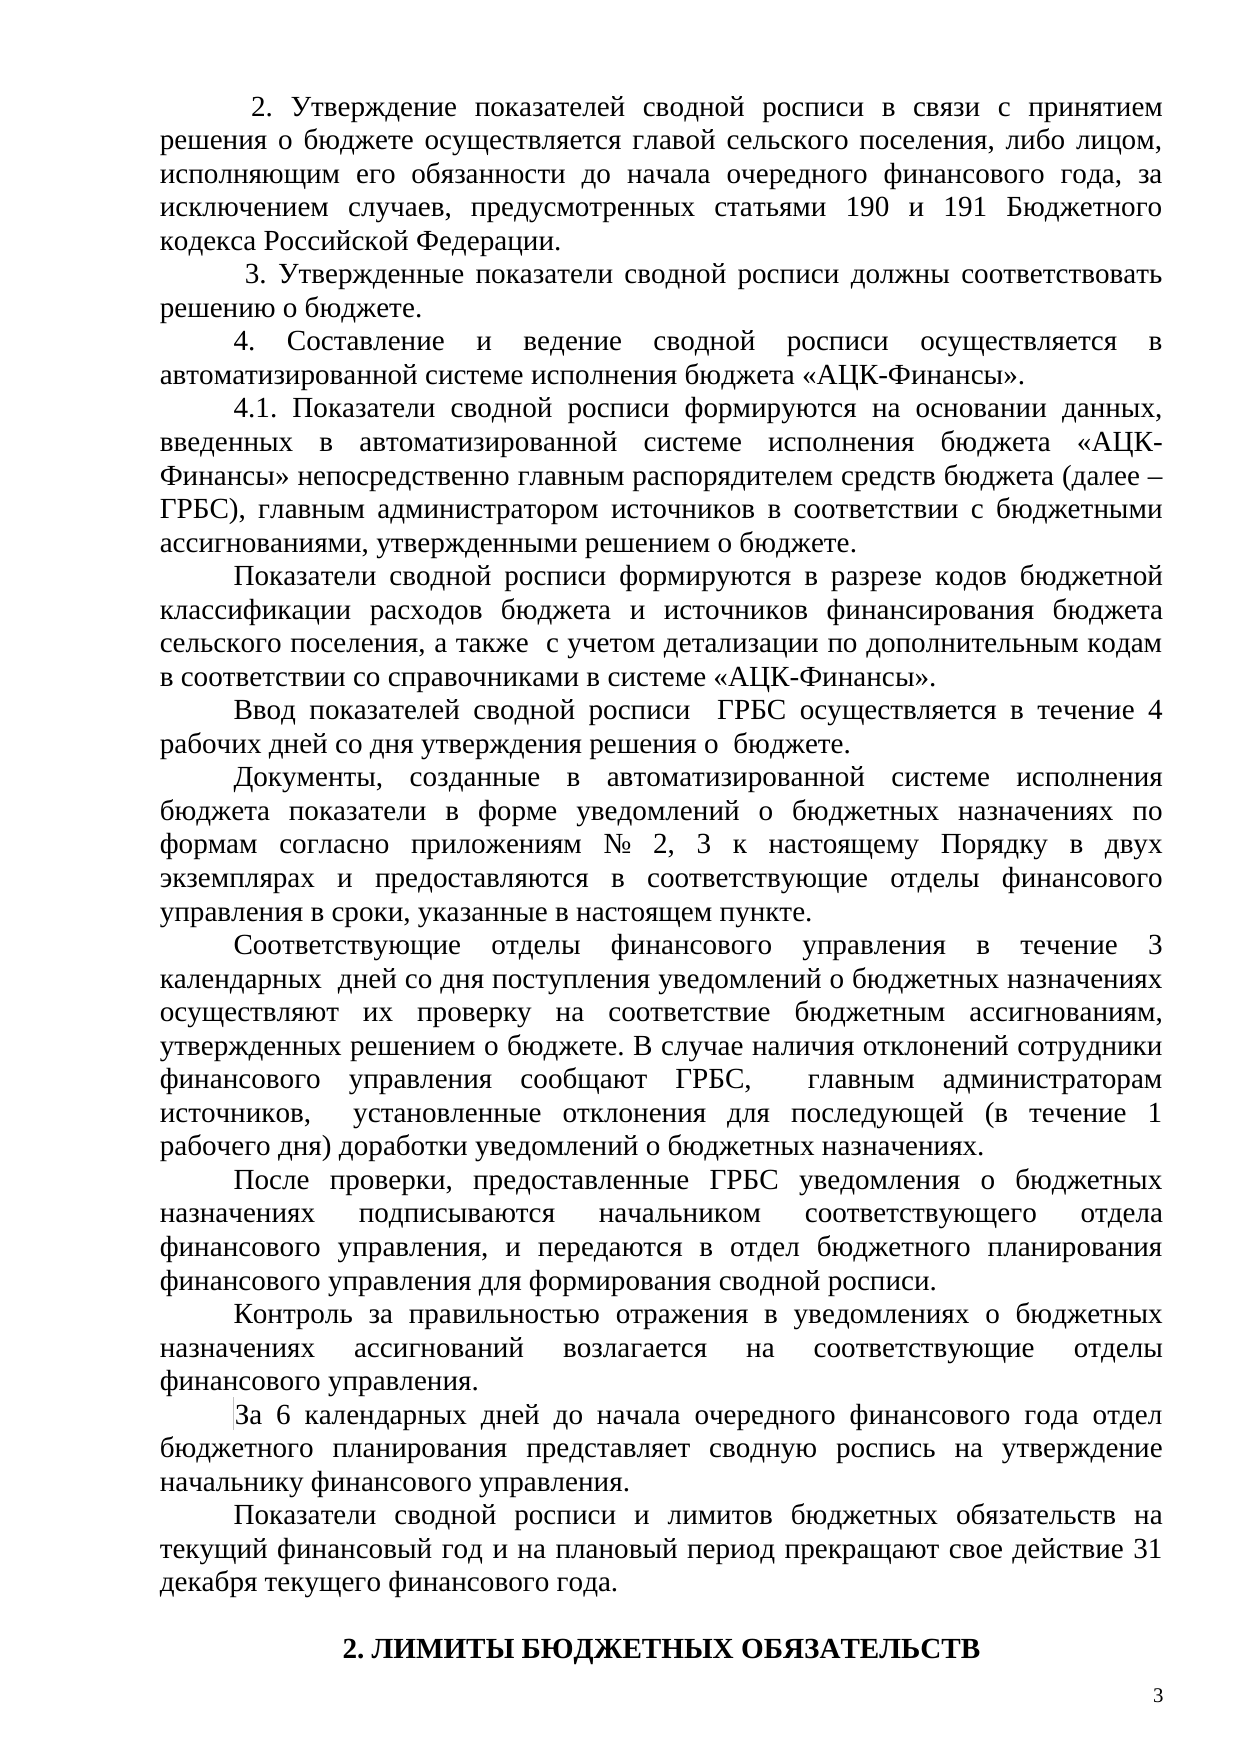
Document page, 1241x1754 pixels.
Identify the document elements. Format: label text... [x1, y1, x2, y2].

text После проверки, предоставленные ГРБС уведомления о бюджетных назначениях подписываются начальником соответствующего отдела финансового управления, и передаются в отдел бюджетного планирования финансового управления для формирования сводной росписи. [159, 1162, 1163, 1296]
text 4.1. Показатели сводной росписи формируются на основании данных, введенных в автоматизированной системе исполнения бюджета «АЦК-Финансы» непосредственно главным распорядителем средств бюджета (далее – ГРБС), главным администратором источников в соответствии с бюджетными ассигнованиями, утвержденными решением о бюджете. [159, 391, 1163, 558]
text Контроль за правильностью отражения в уведомлениях о бюджетных назначениях ассигнований возлагается на соответствующие отделы финансового управления. [159, 1296, 1163, 1397]
text 4. Составление и ведение сводной росписи осуществляется в автоматизированной системе исполнения бюджета «АЦК-Финансы». [159, 323, 1163, 391]
text Соответствующие отделы финансового управления в течение 3 календарных дней со дня поступления уведомлений о бюджетных назначениях осуществляют их проверку на соответствие бюджетным ассигнованиям, утвержденных решением о бюджете. В случае наличия отклонений сотрудники финансового управления сообщают ГРБС, главным администраторам источников, установленные отклонения для последующей (в течение 1 рабочего дня) доработки уведомлений о бюджетных назначениях. [159, 927, 1163, 1162]
text Показатели сводной росписи формируются в разрезе кодов бюджетной классификации расходов бюджета и источников финансирования бюджета сельского поселения, а также с учетом детализации по дополнительным кодам в соответствии со справочниками в системе «АЦК-Финансы». [159, 558, 1163, 692]
text Ввод показателей сводной росписи ГРБС осуществляется в течение 4 рабочих дней со дня утверждения решения о бюджете. [159, 692, 1163, 759]
text 2. ЛИМИТЫ БЮДЖЕТНЫХ ОБЯЗАТЕЛЬСТВ [159, 1632, 1163, 1665]
text 3. Утвержденные показатели сводной росписи должны соответствовать решению о бюджете. [159, 256, 1163, 323]
text Показатели сводной росписи и лимитов бюджетных обязательств на текущий финансовый год и на плановый период прекращают свое действие 31 декабря текущего финансового года. [159, 1497, 1163, 1598]
text 2. Утверждение показателей сводной росписи в связи с принятием решения о бюджете осуществляется главой сельского поселения, либо лицом, исполняющим его обязанности до начала очередного финансового года, за исключением случаев, предусмотренных статьями 190 и 191 Бюджетного кодекса Российской Федерации. [159, 89, 1163, 256]
text Документы, созданные в автоматизированной системе исполнения бюджета показатели в форме уведомлений о бюджетных назначениях по формам согласно приложениям № 2, 3 к настоящему Порядку в двух экземплярах и предоставляются в соответствующие отделы финансового управления в сроки, указанные в настоящем пункте. [159, 759, 1163, 927]
text За 6 календарных дней до начала очередного финансового года отдел бюджетного планирования представляет сводную роспись на утверждение начальнику финансового управления. [159, 1397, 1163, 1497]
